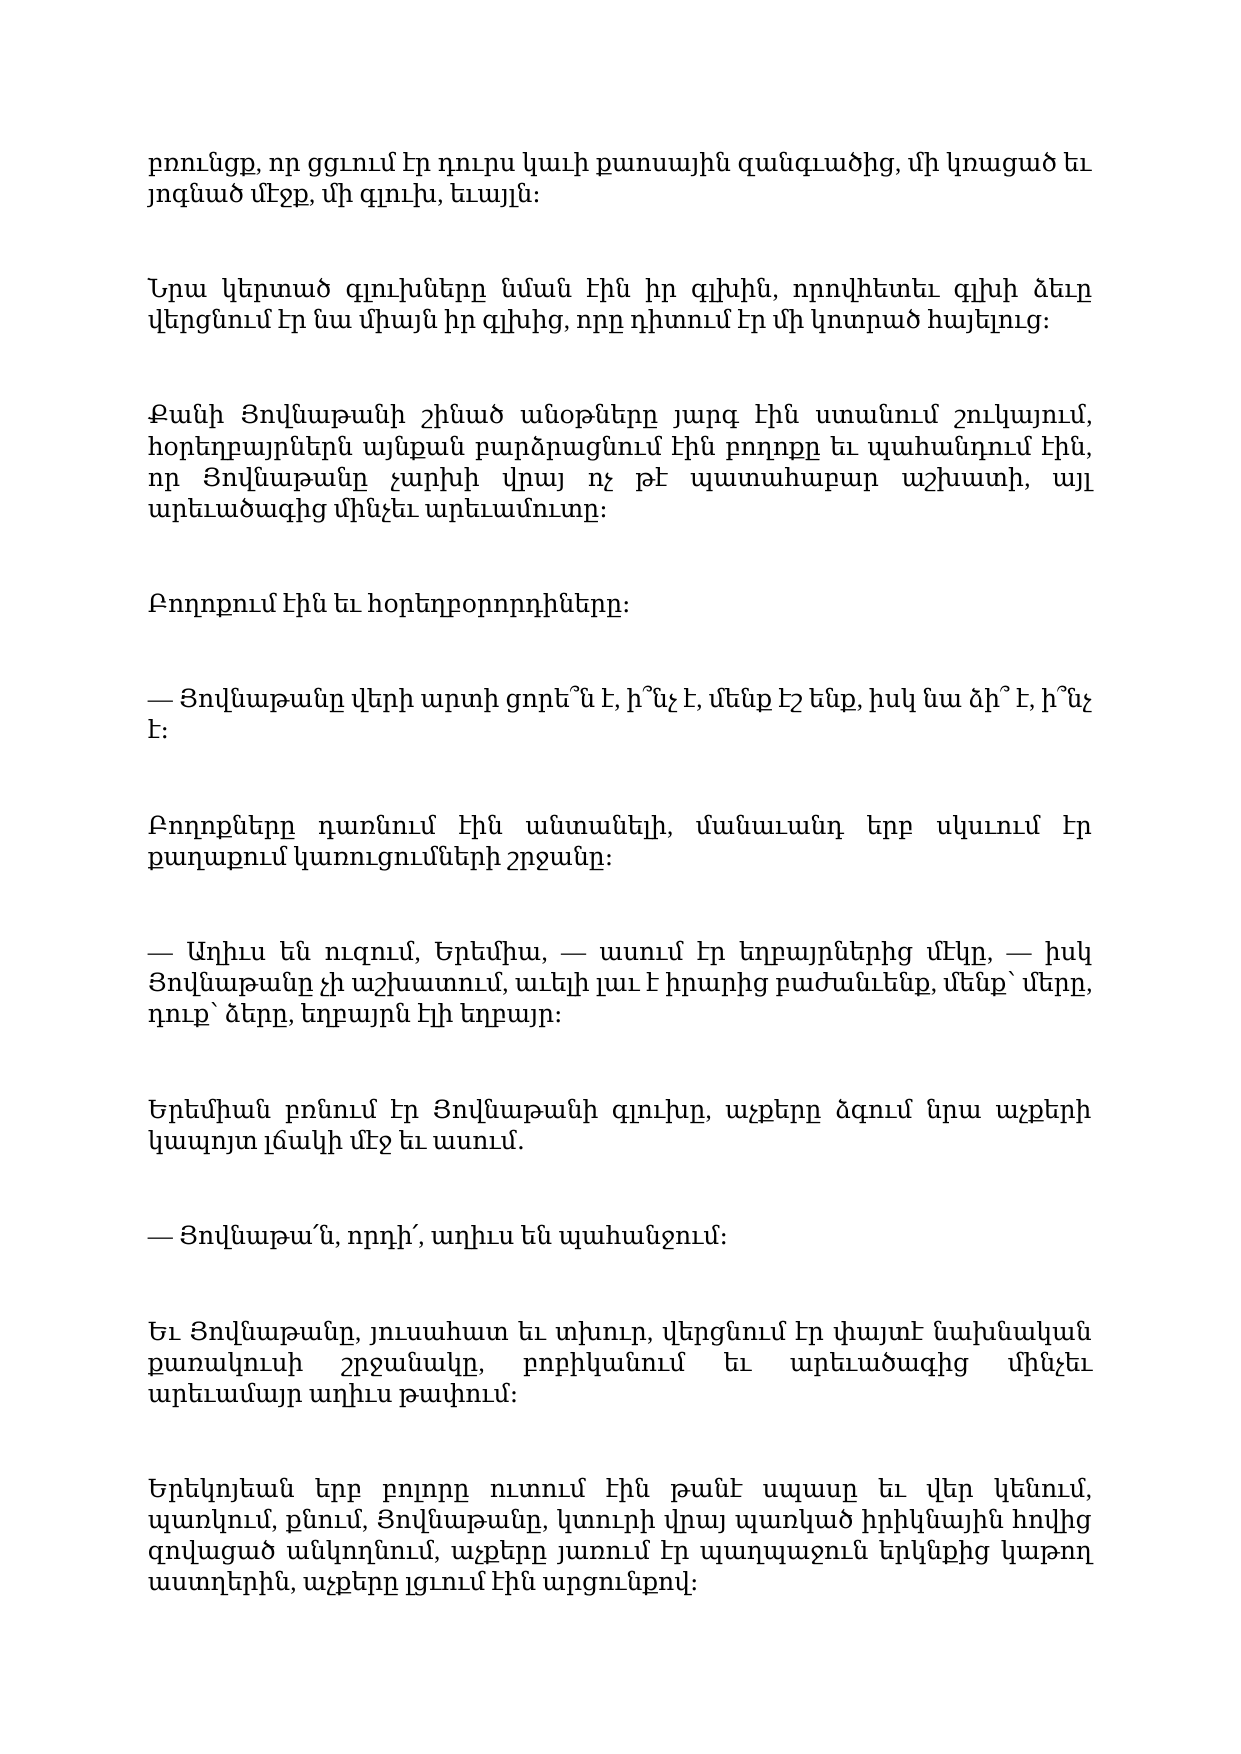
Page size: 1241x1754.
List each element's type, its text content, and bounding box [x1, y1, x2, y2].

text Բողոքում էին եւ հօրեղբօրորդիները։ [148, 589, 1093, 618]
text Երեմիան բռնում էր Յովնաթանի գլուխը, աչքերը ձգում նրա աչքերի կապոյտ լճակի մէջ եւ ասում․ [148, 1095, 1093, 1155]
text — Աղիւս են ուզում, Երեմիա, — ասում էր եղբայրներից մէկը, — իսկ Յովնաթանը չի աշխատում, աւելի լաւ է իրարից բաժանւենք, մենք՝ մերը, դուք՝ ձերը, եղբայրն էլի եղբայր։ [148, 937, 1093, 1028]
text Եւ Յովնաթանը, յուսահատ եւ տխուր, վերցնում էր փայտէ նախնական քառակուսի շրջանակը, բոբիկանում եւ արեւածագից մինչեւ արեւամայր աղիւս թափում։ [148, 1317, 1093, 1408]
text — Յովնաթանը վերի արտի ցորե՞ն է, ի՞նչ է, մենք էշ ենք, իսկ նա ձի՞ է, ի՞նչ է։ [148, 684, 1093, 744]
text Քանի Յովնաթանի շինած անօթները յարգ էին ստանում շուկայում, հօրեղբայրներն այնքան բարձրացնում էին բողոքը եւ պահանդում էին, որ Յովնաթանը չարխի վրայ ոչ թէ պատահաբար աշխատի, այլ արեւածագից մինչեւ արեւամուտը։ [148, 401, 1093, 522]
text — Յովնաթա՛ն, որդի՛, աղիւս են պահանջում։ [148, 1221, 1093, 1250]
text Նրա կերտած գլուխները նման էին իր գլխին, որովհետեւ գլխի ձեւը վերցնում էր նա միայն իր գլխից, որը դիտում էր մի կոտրած հայելուց։ [148, 274, 1093, 334]
text Բողոքները դառնում էին անտանելի, մանաւանդ երբ սկսւում էր քաղաքում կառուցումների շրջանը։ [148, 811, 1093, 871]
text Երեկոյեան երբ բոլորը ուտում էին թանէ սպասը եւ վեր կենում, պառկում, քնում, Յովնաթանը, կտուրի վրայ պառկած իրիկնային հովից զովացած անկողնում, աչքերը յառում էր պաղպաջուն երկնքից կաթող աստղերին, աչքերը լցւում էին արցունքով։ [148, 1474, 1093, 1596]
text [148, 148, 1093, 207]
